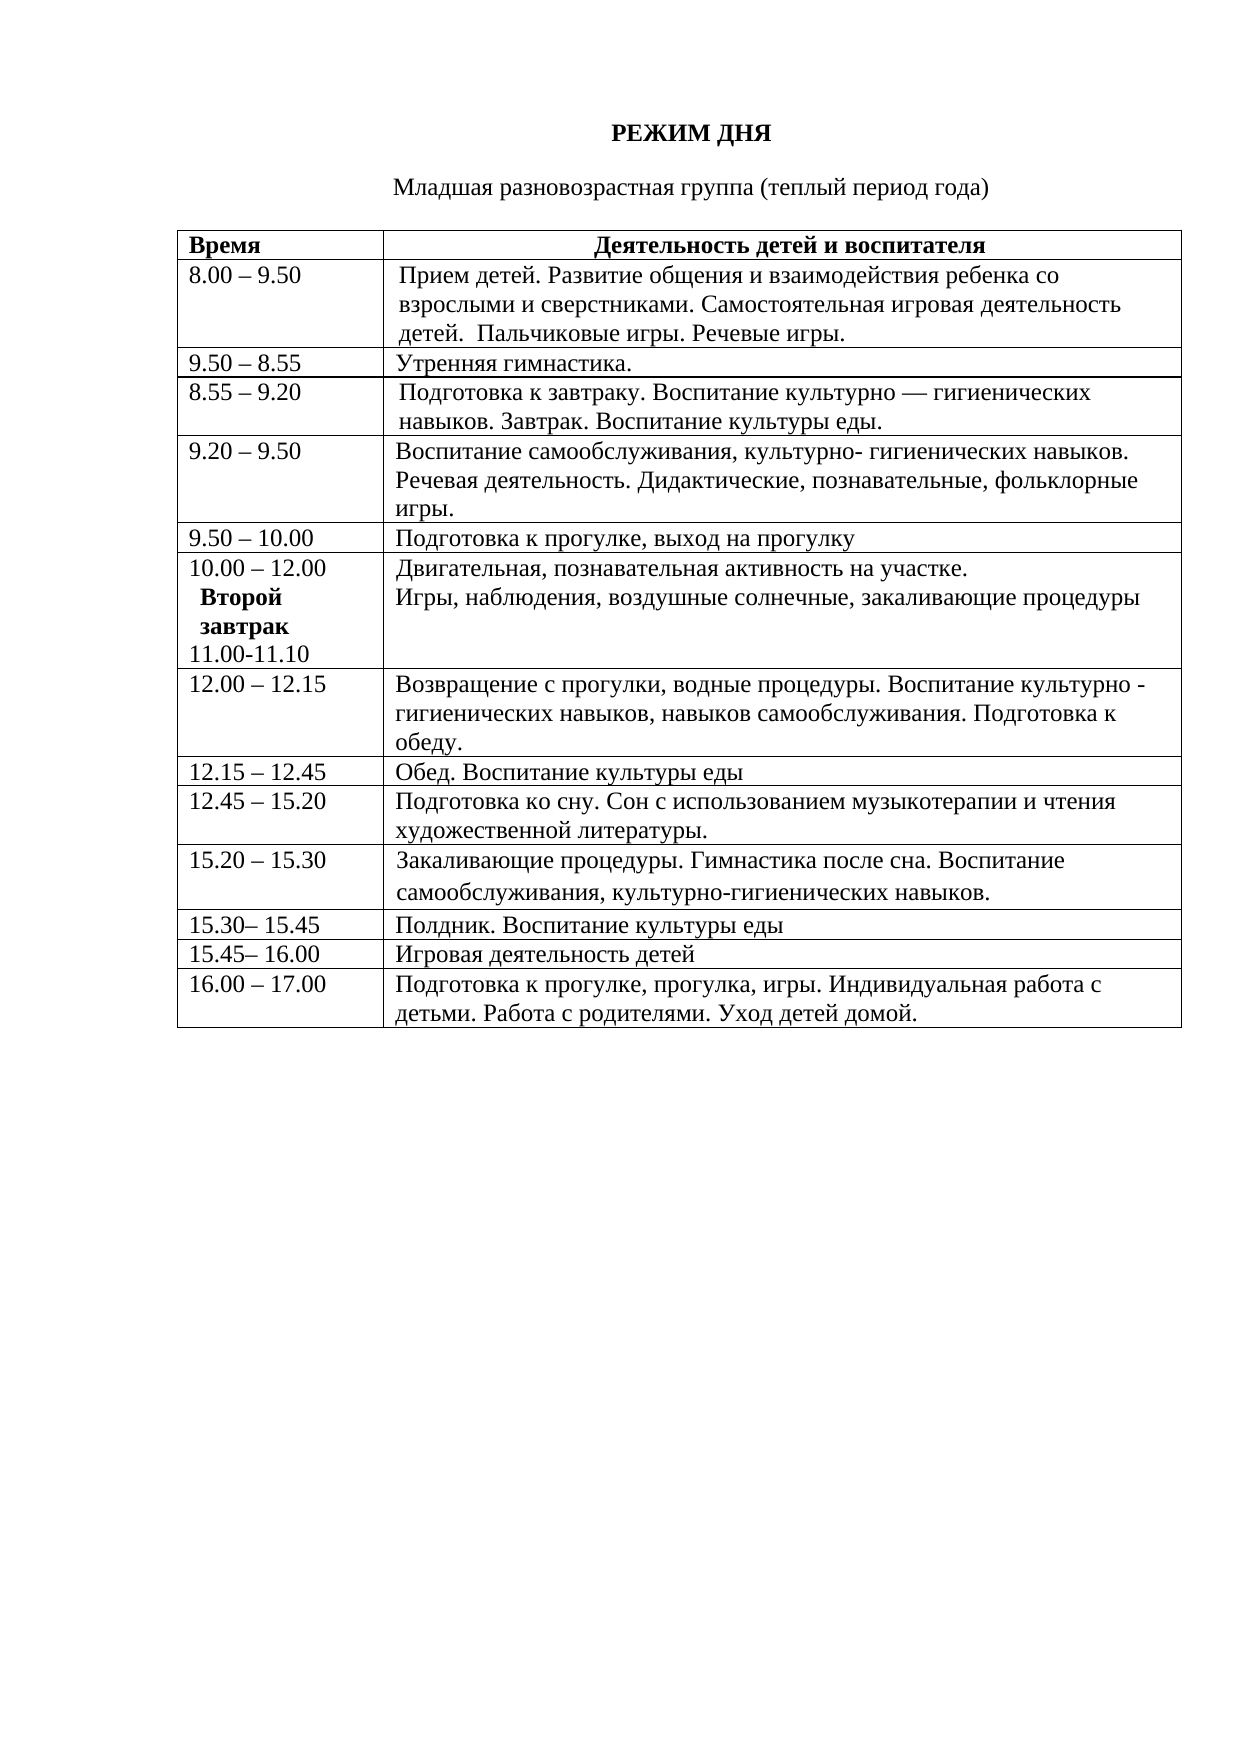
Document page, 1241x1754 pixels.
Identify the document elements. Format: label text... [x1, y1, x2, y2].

text РЕЖИМ ДНЯ [303, 118, 1079, 147]
table_header Время [178, 231, 383, 259]
table_cell Подготовка к прогулке, прогулка, игры. Индивидуальная работа с детьми. Работа с родителями. Уход детей домой. [384, 969, 1181, 1027]
table_cell Прием детей. Развитие общения и взаимодействия ребенка со взрослыми и сверстниками. Самостоятельная игровая деятельность детей. Пальчиковые игры. Речевые игры. [384, 260, 1181, 347]
table_cell Полдник. Воспитание культуры еды [384, 910, 1181, 938]
table_cell 8.00 – 9.50 [178, 260, 383, 347]
table_cell Двигательная, познавательная активность на участке. Игры, наблюдения, воздушные солнечные, закаливающие процедуры [384, 553, 1181, 668]
table_cell 9.50 – 10.00 [178, 523, 383, 552]
table_cell 9.20 – 9.50 [178, 436, 383, 522]
table_cell Подготовка ко сну. Сон с использованием музыкотерапии и чтения художественной литературы. [384, 786, 1181, 844]
table_cell Игровая деятельность детей [384, 940, 1181, 968]
text Младшая разновозрастная группа (теплый период года) [303, 172, 1079, 201]
table_cell Воспитание самообслуживания, культурно- гигиенических навыков. Речевая деятельность. Дидактические, познавательные, фольклорные игры. [384, 436, 1181, 522]
table_cell Обед. Воспитание культуры еды [384, 757, 1181, 785]
table_cell Утренняя гимнастика. [384, 348, 1181, 376]
table_cell 15.20 – 15.30 [178, 845, 383, 909]
table_cell 15.45– 16.00 [178, 940, 383, 968]
table_cell 12.45 – 15.20 [178, 786, 383, 844]
table_cell Закаливающие процедуры. Гимнастика после сна. Воспитание самообслуживания, культурно-гигиенических навыков. [384, 845, 1181, 909]
table_cell 16.00 – 17.00 [178, 969, 383, 1027]
table_cell 15.30– 15.45 [178, 910, 383, 938]
table_cell 12.15 – 12.45 [178, 757, 383, 785]
table_cell Подготовка к завтраку. Воспитание культурно — гигиенических навыков. Завтрак. Воспитание культуры еды. [384, 378, 1181, 435]
table_cell 10.00 – 12.00 Второй завтрак 11.00-11.10 [178, 553, 383, 668]
table_cell 12.00 – 12.15 [178, 669, 383, 756]
table_cell 9.50 – 8.55 [178, 348, 383, 376]
table_cell 8.55 – 9.20 [178, 378, 383, 435]
table_header Деятельность детей и воспитателя [384, 231, 1181, 259]
table_cell Подготовка к прогулке, выход на прогулку [384, 523, 1181, 552]
table_cell Возвращение с прогулки, водные процедуры. Воспитание культурно -гигиенических навыков, навыков самообслуживания. Подготовка к обеду. [384, 669, 1181, 756]
